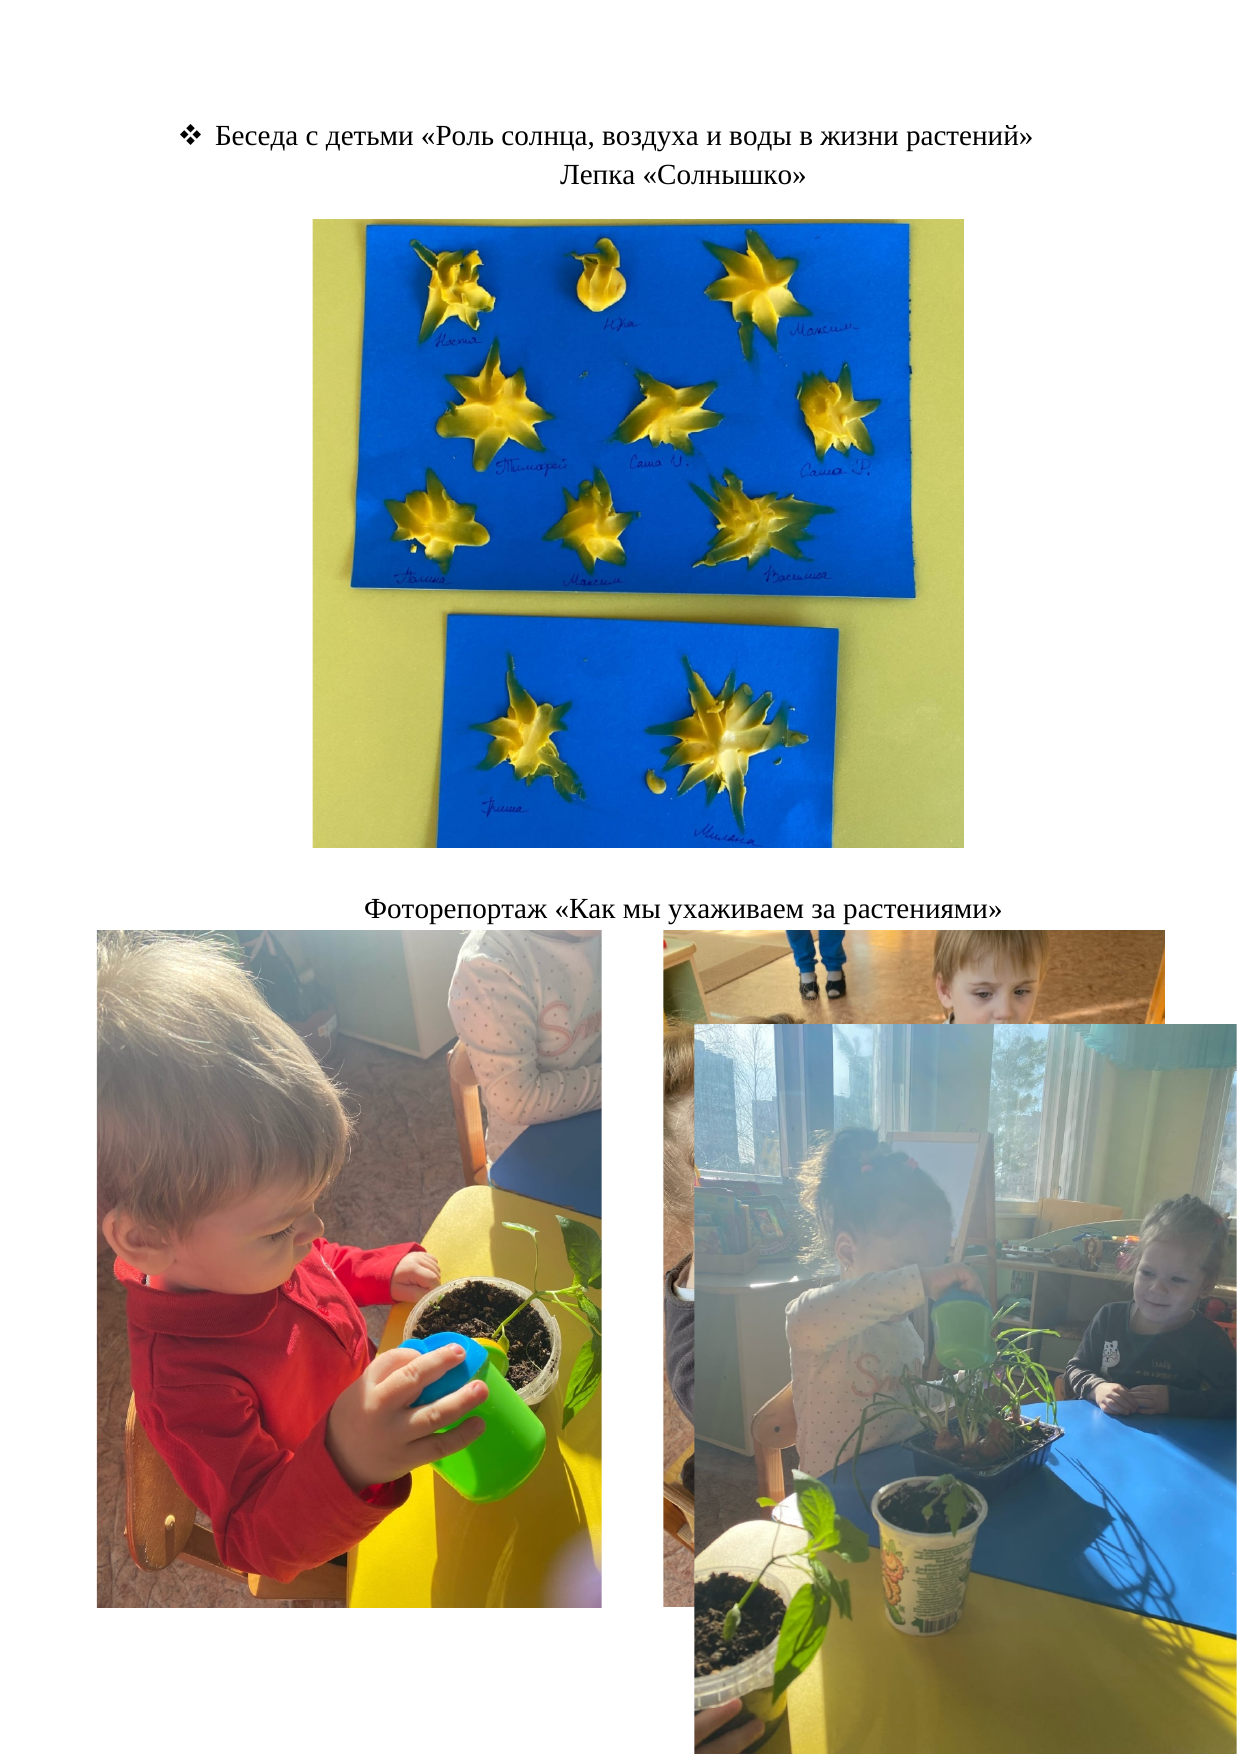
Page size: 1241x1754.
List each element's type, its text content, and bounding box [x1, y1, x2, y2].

list Лепка «Солнышко» [215, 157, 1152, 190]
picture [661, 930, 1236, 1752]
list Беседа с детьми «Роль солнца, воздуха и воды в жизни растений» [177, 118, 1152, 152]
picture [95, 930, 602, 1605]
list Фоторепортаж «Как мы ухаживаем за растениями» [215, 891, 1152, 924]
picture [312, 219, 964, 848]
